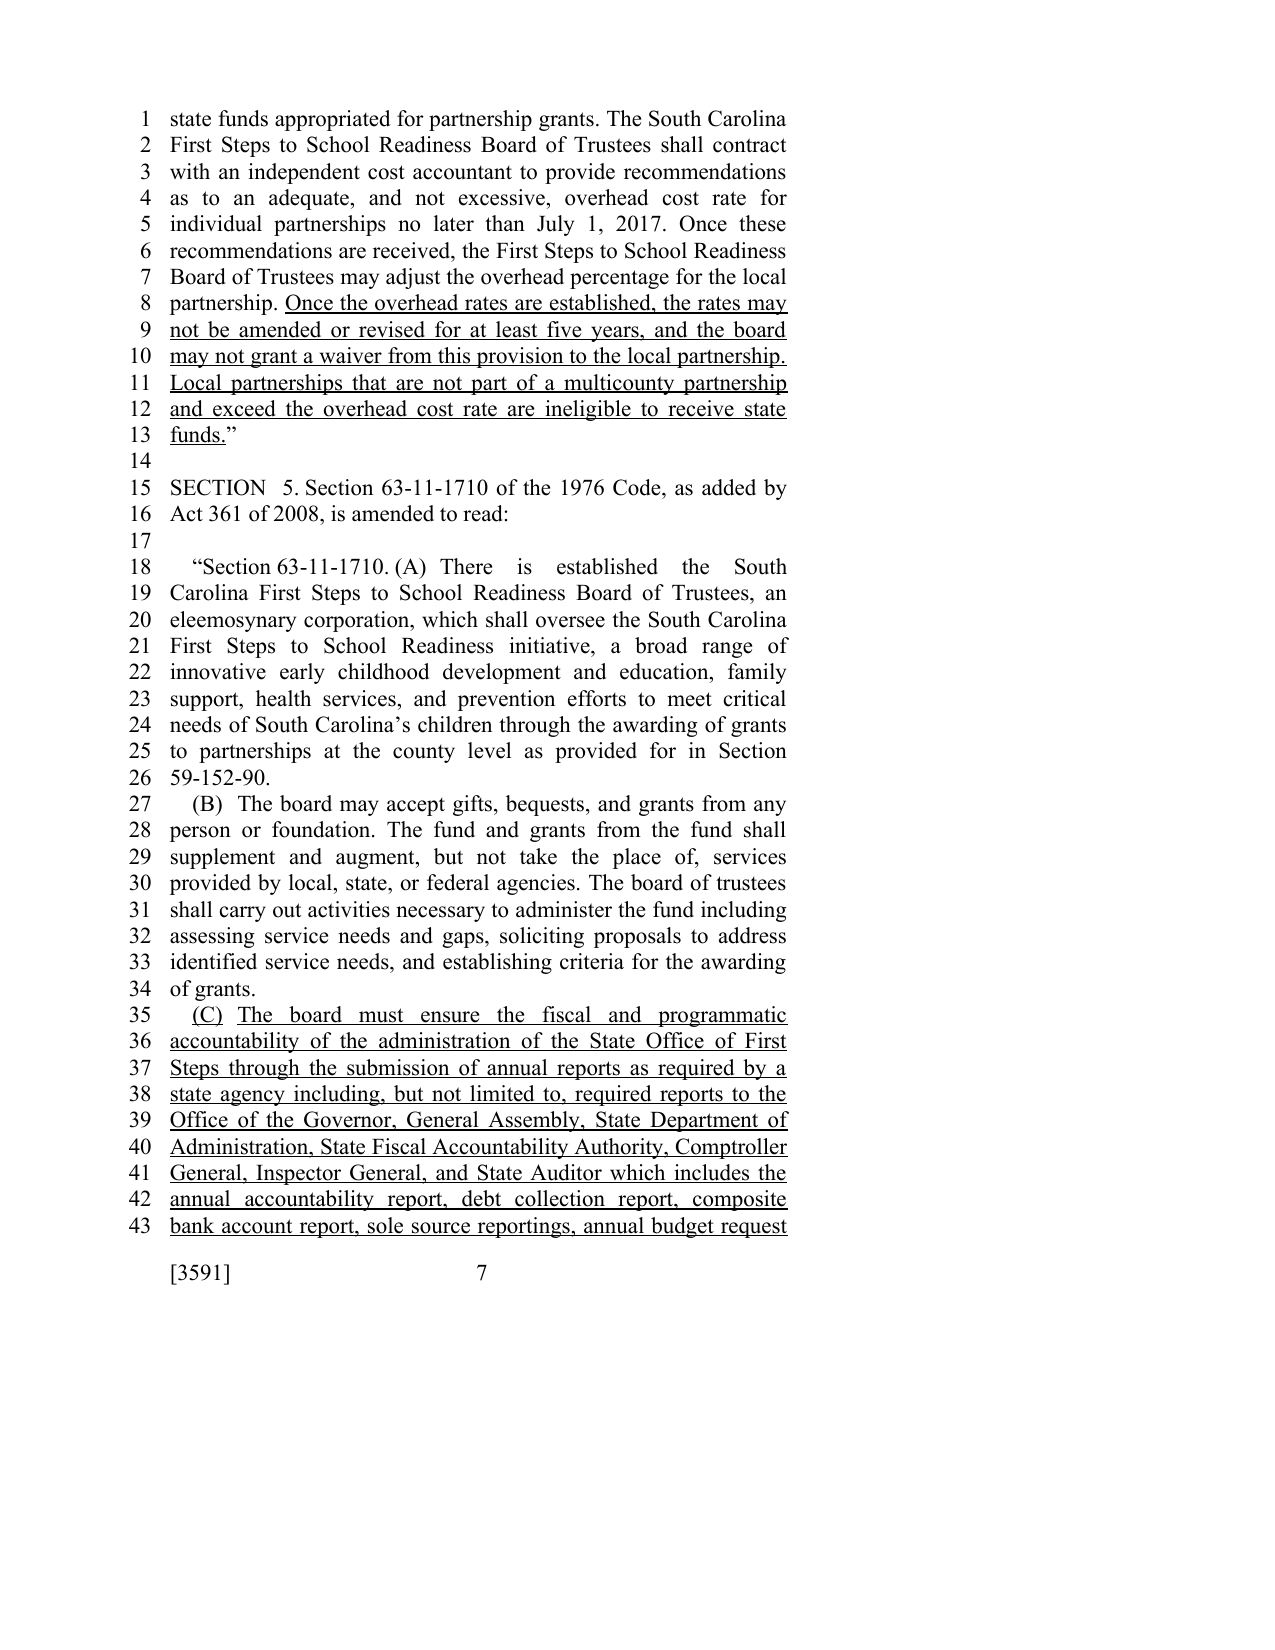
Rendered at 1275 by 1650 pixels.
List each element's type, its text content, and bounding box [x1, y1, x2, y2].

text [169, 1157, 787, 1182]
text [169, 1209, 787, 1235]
text (B) The board may accept gifts, bequests, and grants from any person or foundation. The fund and grants from the fund shall supplement and augment, but not take the place of, services provided by local, state, or federal agencies. The board of trustees shall carry out activities necessary to administer the fund including assessing service needs and gaps, soliciting proposals to address identified service needs, and establishing criteria for the awarding of grants. [169, 790, 787, 1001]
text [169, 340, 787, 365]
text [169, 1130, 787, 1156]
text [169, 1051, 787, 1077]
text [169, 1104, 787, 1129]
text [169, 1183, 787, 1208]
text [169, 105, 787, 339]
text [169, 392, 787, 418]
text “Section 63-11-1710. (A) There is established the South Carolina First Steps to School Readiness Board of Trustees, an eleemosynary corporation, which shall oversee the South Carolina First Steps to School Readiness initiative, a broad range of innovative early childhood development and education, family support, health services, and prevention efforts to meet critical needs of South Carolina’s children through the awarding of grants to partnerships at the county level as provided for in Section 59-152-90. [169, 553, 787, 790]
text SECTION 5. Section 63-11-1710 of the 1976 Code, as added by Act 361 of 2008, is amended to read: [169, 474, 787, 527]
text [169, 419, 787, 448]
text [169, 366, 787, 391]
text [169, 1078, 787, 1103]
